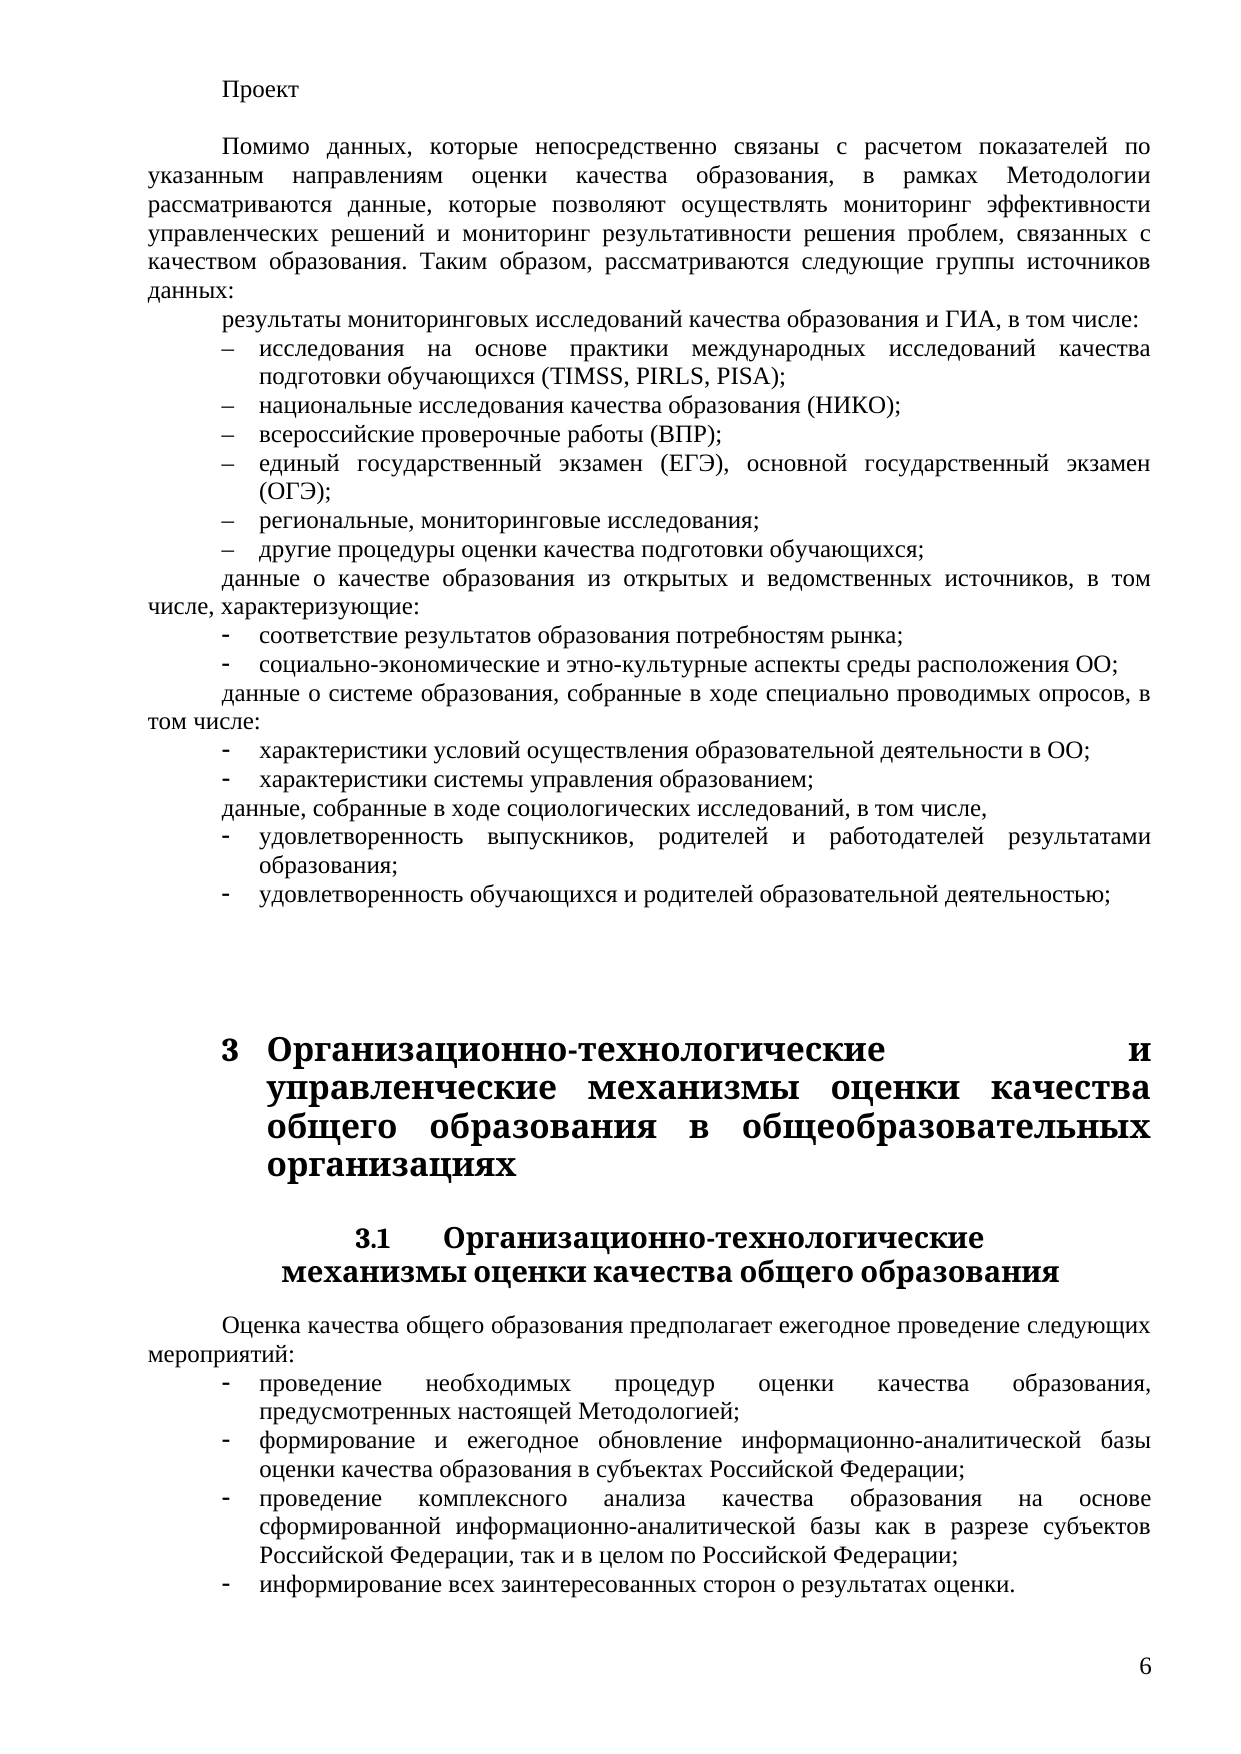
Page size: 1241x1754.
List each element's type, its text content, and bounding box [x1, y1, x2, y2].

list единый государственный экзамен (ЕГЭ), основной государственный экзамен (ОГЭ); [221, 448, 1152, 505]
list всероссийские проверочные работы (ВПР); [221, 419, 1152, 448]
list удовлетворенность выпускников, родителей и работодателей результатами образования; [221, 821, 1152, 879]
list формирование и ежегодное обновление информационно-аналитической базы оценки качества образования в субъектах Российской Федерации; [222, 1425, 1152, 1483]
list исследования на основе практики международных исследований качества подготовки обучающихся (TIMSS, PIRLS, PISA); [221, 333, 1152, 390]
list характеристики условий осуществления образовательной деятельности в ОО; [222, 735, 1152, 764]
text результаты мониторинговых исследований качества образования и ГИА, в том числе: [148, 304, 1152, 333]
list информирование всех заинтересованных сторон о результатах оценки. [222, 1569, 1152, 1598]
list проведение необходимых процедур оценки качества образования, предусмотренных настоящей Методологией; [222, 1368, 1152, 1425]
text Оценка качества общего образования предполагает ежегодное проведение следующих мероприятий: [148, 1310, 1152, 1368]
list проведение комплексного анализа качества образования на основе сформированной информационно-аналитической базы как в разрезе субъектов Российской Федерации, так и в целом по Российской Федерации; [222, 1483, 1152, 1569]
list характеристики системы управления образованием; [222, 764, 1152, 793]
text данные о системе образования, собранные в ходе специально проводимых опросов, в том числе: [148, 678, 1152, 735]
list национальные исследования качества образования (НИКО); [221, 390, 1152, 419]
text данные, собранные в ходе социологических исследований, в том числе, [148, 793, 1152, 821]
subtitle Организационно-технологические механизмы оценки качества общего образования [281, 1222, 1152, 1289]
list удовлетворенность обучающихся и родителей образовательной деятельностью; [221, 879, 1152, 908]
list региональные, мониторинговые исследования; [221, 505, 1152, 534]
text Помимо данных, которые непосредственно связаны с расчетом показателей по указанным направлениям оценки качества образования, в рамках Методологии рассматриваются данные, которые позволяют осуществлять мониторинг эффективности управленческих решений и мониторинг результативности решения проблем, связанных с качеством образования. Таким образом, рассматриваются следующие группы источников данных: [148, 131, 1152, 304]
list социально-экономические и этно-культурные аспекты среды расположения ОО; [221, 649, 1152, 678]
subtitle Организационно-технологические и управленческие механизмы оценки качества общего образования в общеобразовательных организациях [222, 1031, 1152, 1185]
text данные о качестве образования из открытых и ведомственных источников, в том числе, характеризующие: [148, 563, 1152, 620]
list соответствие результатов образования потребностям рынка; [221, 620, 1152, 649]
list другие процедуры оценки качества подготовки обучающихся; [221, 534, 1152, 563]
